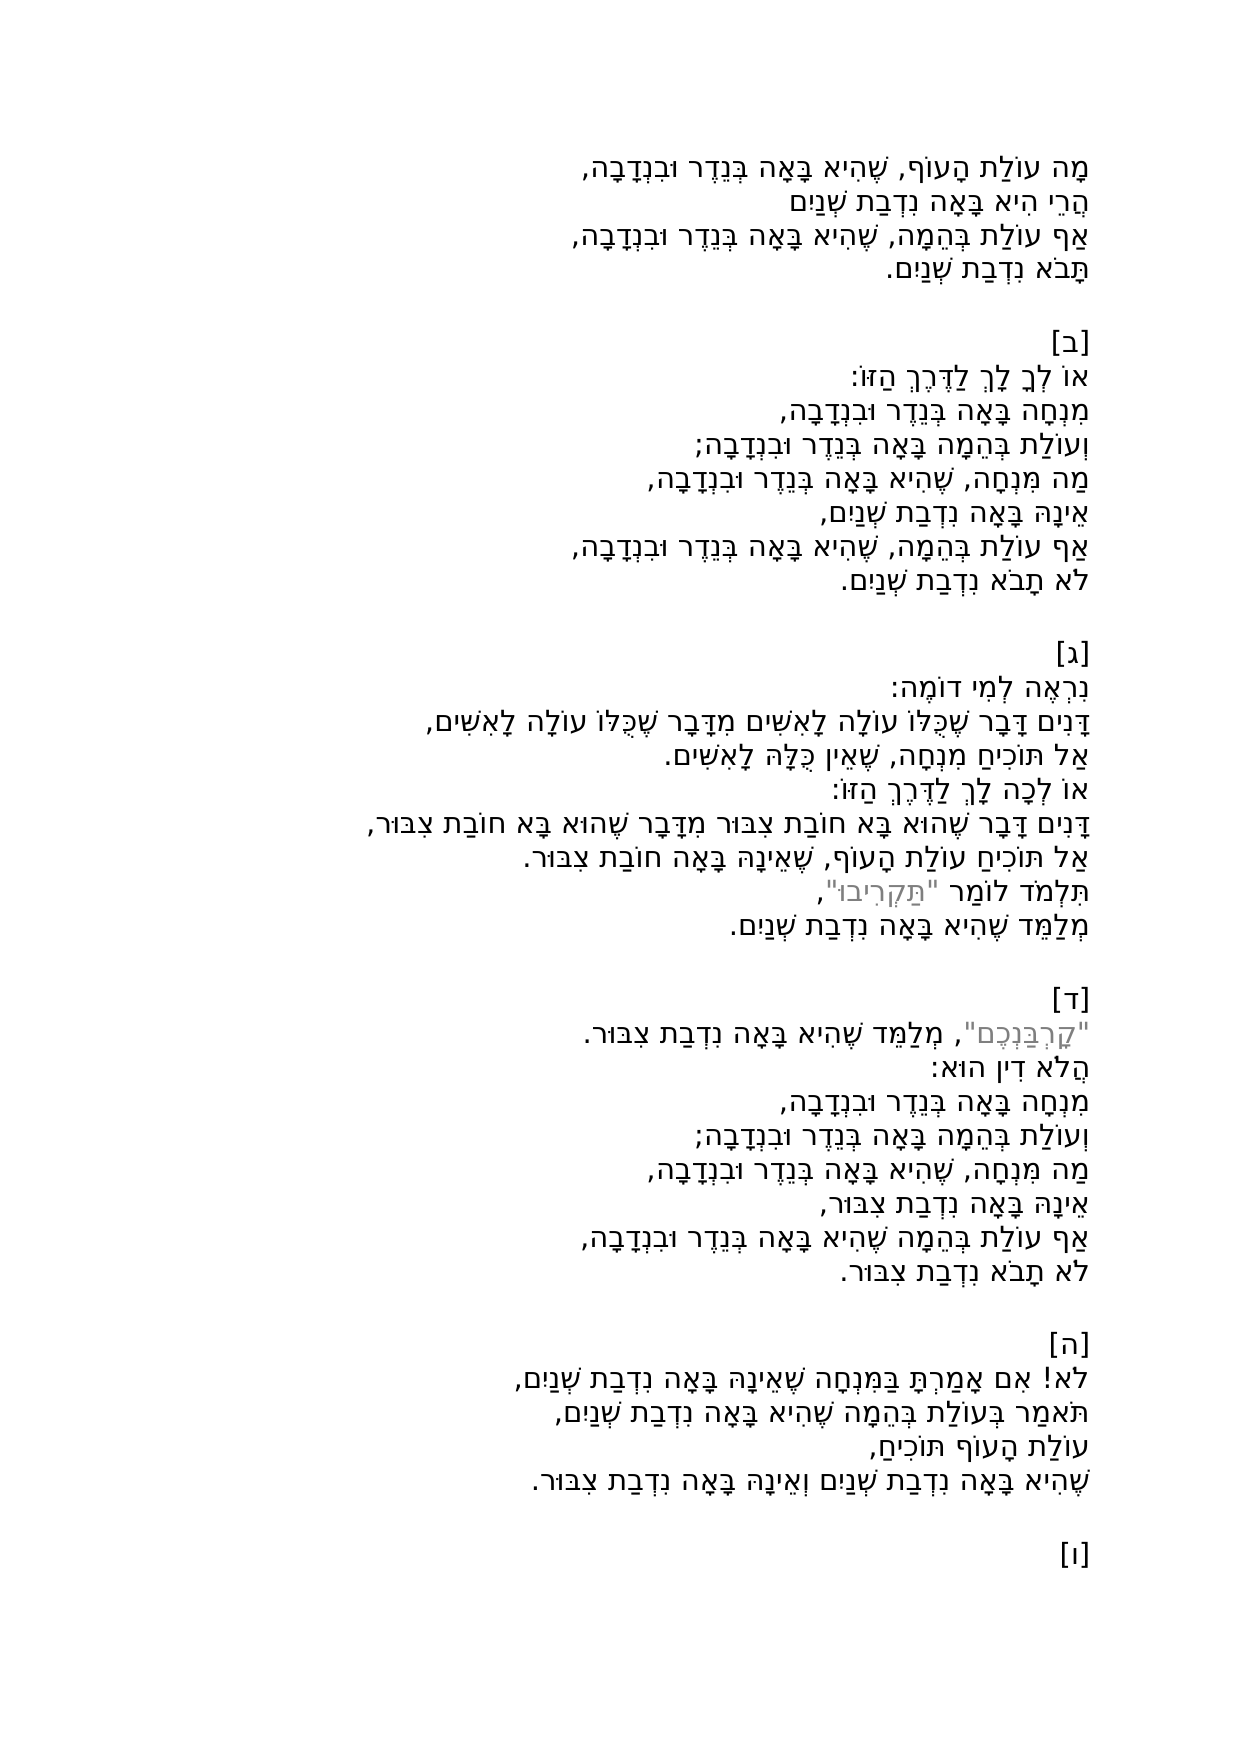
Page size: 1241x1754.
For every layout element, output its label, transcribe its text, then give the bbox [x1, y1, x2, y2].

text הֲלֹא דִין הוּא: [150, 1050, 1090, 1084]
text שֶׁהִיא בָּאָה נִדְבַת שְׁנַיִם וְאֵינָהּ בָּאָה נִדְבַת צִבּוּר. [150, 1463, 1090, 1497]
text תִּלְמֹד לוֹמַר "תַּקְרִיבוּ", [150, 874, 1090, 908]
text מְלַמֵּד שֶׁהִיא בָּאָה נִדְבַת שְׁנַיִם. [150, 908, 1090, 942]
text [ו] [150, 1537, 1090, 1571]
text עוֹלַת הָעוֹף תּוֹכִיחַ, [150, 1429, 1090, 1463]
text תָּבֹא נִדְבַת שְׁנַיִם. [150, 252, 1090, 286]
text "קָרְבַּנְכֶם", מְלַמֵּד שֶׁהִיא בָּאָה נִדְבַת צִבּוּר. [150, 1016, 1090, 1050]
text אַף עוֹלַת בְּהֵמָה שֶׁהִיא בָּאָה בְּנֵדֶר וּבִנְדָבָה, [150, 1220, 1090, 1254]
text [ב] [150, 326, 1090, 359]
text דָּנִים דָּבָר שֶׁהוּא בָּא חוֹבַת צִבּוּר מִדָּבָר שֶׁהוּא בָּא חוֹבַת צִבּוּר, [150, 807, 1090, 841]
text אוֹ לְכָה לָךְ לַדֶּרֶךְ הַזּוֹ: [150, 773, 1090, 807]
text דָּנִים דָּבָר שֶׁכֻּלּוֹ עוֹלָה לָאִשִּׁים מִדָּבָר שֶׁכֻּלּוֹ עוֹלָה לָאִשִּׁים, [150, 705, 1090, 739]
text אֵינָהּ בָּאָה נִדְבַת צִבּוּר, [150, 1186, 1090, 1220]
text מַה מִּנְחָה, שֶׁהִיא בָּאָה בְּנֵדֶר וּבִנְדָבָה, [150, 461, 1090, 495]
text תֹּאמַר בְּעוֹלַת בְּהֵמָה שֶׁהִיא בָּאָה נִדְבַת שְׁנַיִם, [150, 1395, 1090, 1429]
text אַל תּוֹכִיחַ עוֹלַת הָעוֹף, שֶׁאֵינָהּ בָּאָה חוֹבַת צִבּוּר. [150, 841, 1090, 874]
text אוֹ לְךָ לָךְ לַדֶּרֶךְ הַזּוֹ: [150, 359, 1090, 393]
text וְעוֹלַת בְּהֵמָה בָּאָה בְּנֵדֶר וּבִנְדָבָה; [150, 1118, 1090, 1152]
text [ד] [150, 982, 1090, 1016]
text אַל תּוֹכִיחַ מִנְחָה, שֶׁאֵין כֻּלָּהּ לָאִשִּׁים. [150, 739, 1090, 773]
text לֹא תָבֹא נִדְבַת שְׁנַיִם. [150, 563, 1090, 597]
text אֵינָהּ בָּאָה נִדְבַת שְׁנַיִם, [150, 495, 1090, 529]
text אַף עוֹלַת בְּהֵמָה, שֶׁהִיא בָּאָה בְּנֵדֶר וּבִנְדָבָה, [150, 218, 1090, 252]
text מִנְחָה בָּאָה בְּנֵדֶר וּבִנְדָבָה, [150, 393, 1090, 427]
text נִרְאֶה לְמִי דוֹמֶה: [150, 671, 1090, 705]
text [ג] [150, 637, 1090, 671]
text מִנְחָה בָּאָה בְּנֵדֶר וּבִנְדָבָה, [150, 1084, 1090, 1118]
text מַה מִּנְחָה, שֶׁהִיא בָּאָה בְּנֵדֶר וּבִנְדָבָה, [150, 1152, 1090, 1186]
text הֲרֵי הִיא בָּאָה נִדְבַת שְׁנַיִם [150, 184, 1090, 218]
text מָה עוֹלַת הָעוֹף, שֶׁהִיא בָּאָה בְּנֵדֶר וּבִנְדָבָה, [150, 150, 1090, 184]
text לֹא תָבֹא נִדְבַת צִבּוּר. [150, 1254, 1090, 1288]
text אַף עוֹלַת בְּהֵמָה, שֶׁהִיא בָּאָה בְּנֵדֶר וּבִנְדָבָה, [150, 529, 1090, 563]
text לֹא! אִם אָמַרְתָּ בַּמִּנְחָה שֶׁאֵינָהּ בָּאָה נִדְבַת שְׁנַיִם, [150, 1361, 1090, 1395]
text וְעוֹלַת בְּהֵמָה בָּאָה בְּנֵדֶר וּבִנְדָבָה; [150, 427, 1090, 461]
text [ה] [150, 1327, 1090, 1361]
